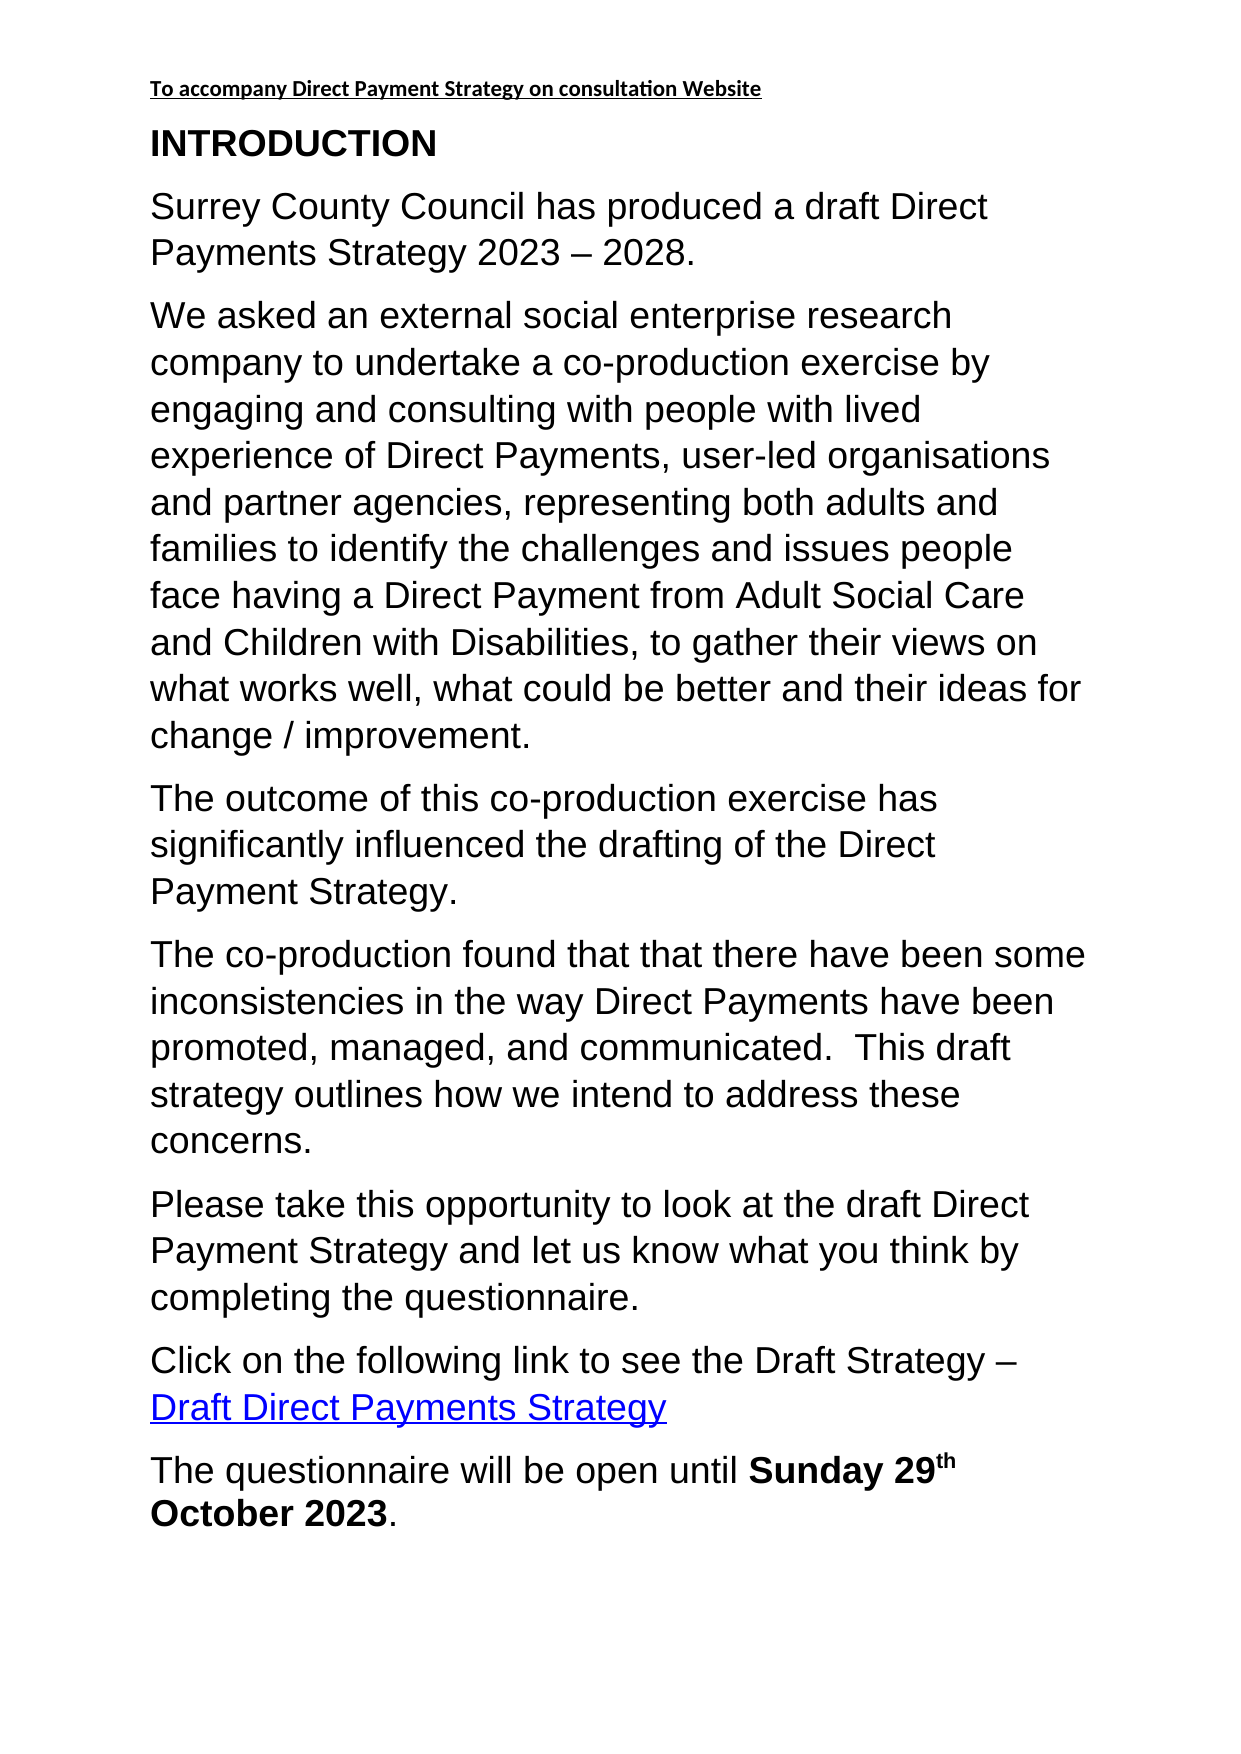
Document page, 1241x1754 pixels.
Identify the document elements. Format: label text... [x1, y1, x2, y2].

text The questionnaire will be open until Sunday 29th October 2023. [150, 1448, 1090, 1534]
text INTRODUCTION [150, 121, 1090, 164]
text To accompany Direct Payment Strategy on consultation Website [150, 74, 1090, 102]
text The outcome of this co-production exercise has significantly influenced the drafting of the Direct Payment Strategy. [150, 776, 1090, 912]
text The co-production found that that there have been some inconsistencies in the way Direct Payments have been promoted, managed, and communicated. This draft strategy outlines how we intend to address these concerns. [150, 932, 1090, 1162]
text Please take this opportunity to look at the draft Direct Payment Strategy and let us know what you think by completing the questionnaire. [150, 1182, 1090, 1318]
text We asked an external social enterprise research company to undertake a co-production exercise by engaging and consulting with people with lived experience of Direct Payments, user-led organisations and partner agencies, representing both adults and families to identify the challenges and issues people face having a Direct Payment from Adult Social Care and Children with Disabilities, to gather their views on what works well, what could be better and their ideas for change / improvement. [150, 294, 1090, 756]
text Click on the following link to see the Draft Strategy – Draft Direct Payments Strategy [150, 1338, 1090, 1428]
text Surrey County Council has produced a draft Direct Payments Strategy 2023 – 2028. [150, 184, 1090, 274]
